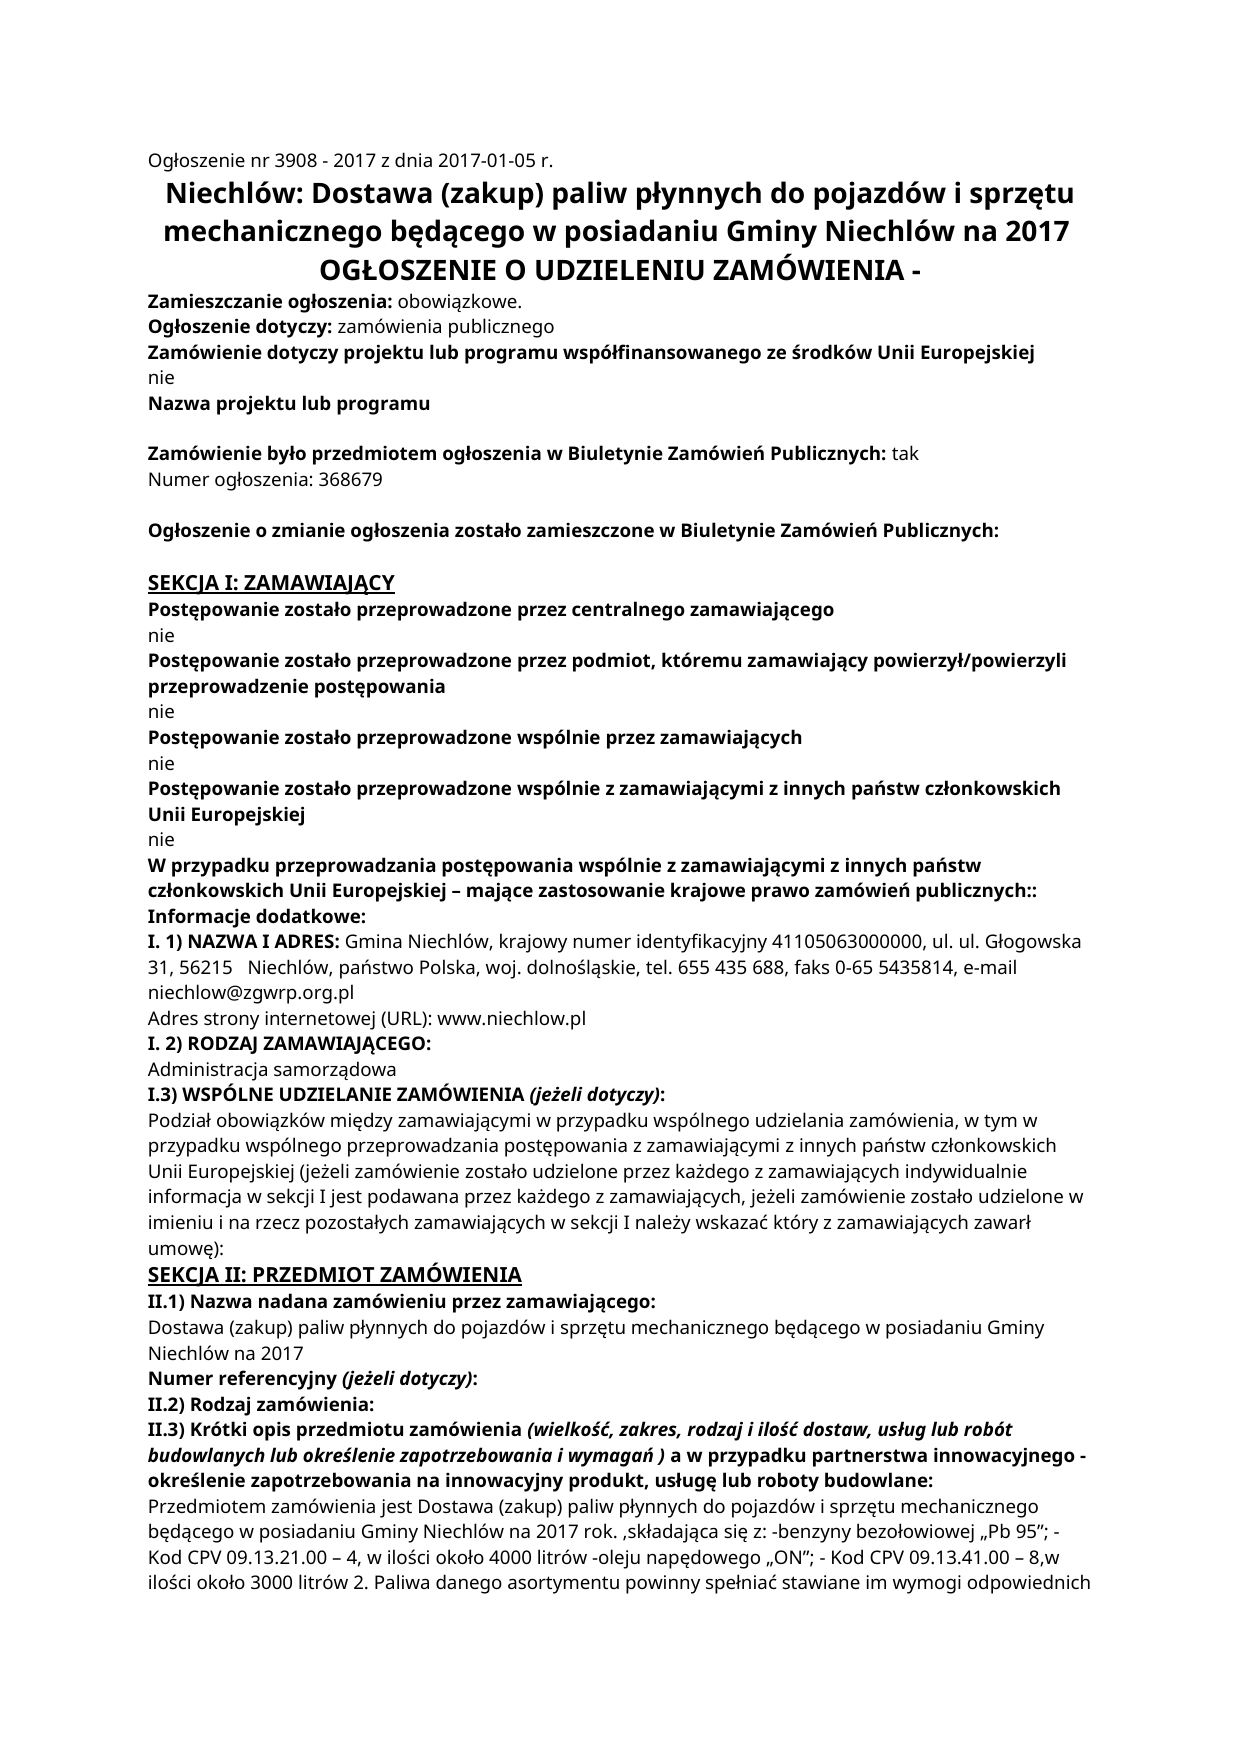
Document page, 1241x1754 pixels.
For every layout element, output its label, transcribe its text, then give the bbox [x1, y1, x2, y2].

text I.3) WSPÓLNE UDZIELANIE ZAMÓWIENIA (jeżeli dotyczy): [148, 1082, 1093, 1107]
text II.1) Nazwa nadana zamówieniu przez zamawiającego: [148, 1289, 1093, 1314]
text Ogłoszenie nr 3908 - 2017 z dnia 2017-01-05 r. [148, 148, 1093, 173]
text II.2) Rodzaj zamówienia: [148, 1391, 1093, 1416]
text Podział obowiązków między zamawiającymi w przypadku wspólnego udzielania zamówienia, w tym w przypadku wspólnego przeprowadzania postępowania z zamawiającymi z innych państw członkowskich Unii Europejskiej (jeżeli zamówienie zostało udzielone przez każdego z zamawiających indywidualnie informacja w sekcji I jest podawana przez każdego z zamawiających, jeżeli zamówienie zostało udzielone w imieniu i na rzecz pozostałych zamawiających w sekcji I należy wskazać który z zamawiających zawarł umowę): [148, 1107, 1093, 1260]
text Postępowanie zostało przeprowadzone przez centralnego zamawiającego [148, 597, 1093, 622]
text nie [148, 622, 1093, 648]
text Postępowanie zostało przeprowadzone przez podmiot, któremu zamawiający powierzył/powierzyli przeprowadzenie postępowania [148, 648, 1093, 699]
text Dostawa (zakup) paliw płynnych do pojazdów i sprzętu mechanicznego będącego w posiadaniu Gminy Niechlów na 2017 [148, 1314, 1093, 1365]
text Niechlów: Dostawa (zakup) paliw płynnych do pojazdów i sprzętu mechanicznego będącego w posiadaniu Gminy Niechlów na 2017 OGŁOSZENIE O UDZIELENIU ZAMÓWIENIA - [148, 173, 1093, 288]
text nie [148, 365, 1093, 390]
text nie [148, 699, 1093, 724]
text Postępowanie zostało przeprowadzone wspólnie z zamawiającymi z innych państw członkowskich Unii Europejskiej [148, 775, 1093, 826]
text Nazwa projektu lub programu [148, 390, 1093, 416]
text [148, 1493, 1093, 1595]
text nie [148, 750, 1093, 775]
text II.3) Krótki opis przedmiotu zamówienia (wielkość, zakres, rodzaj i ilość dostaw, usług lub robót budowlanych lub określenie zapotrzebowania i wymagań ) a w przypadku partnerstwa innowacyjnego - określenie zapotrzebowania na innowacyjny produkt, usługę lub roboty budowlane: [148, 1416, 1093, 1493]
text Ogłoszenie dotyczy: zamówienia publicznego [148, 314, 1093, 339]
text nie [148, 826, 1093, 852]
text W przypadku przeprowadzania postępowania wspólnie z zamawiającymi z innych państw członkowskich Unii Europejskiej – mające zastosowanie krajowe prawo zamówień publicznych:: Informacje dodatkowe: [148, 852, 1093, 928]
text I. 2) RODZAJ ZAMAWIAJĄCEGO: [148, 1031, 1093, 1056]
text Zamieszczanie ogłoszenia: obowiązkowe. [148, 288, 1093, 314]
text SEKCJA II: PRZEDMIOT ZAMÓWIENIA [148, 1260, 1093, 1289]
text SEKCJA I: ZAMAWIAJĄCY [148, 568, 1093, 597]
text Ogłoszenie o zmianie ogłoszenia zostało zamieszczone w Biuletynie Zamówień Publicznych: [148, 517, 1093, 543]
text Administracja samorządowa [148, 1056, 1093, 1082]
text Zamówienie było przedmiotem ogłoszenia w Biuletynie Zamówień Publicznych: tak Numer ogłoszenia: 368679 [148, 441, 1093, 492]
text Postępowanie zostało przeprowadzone wspólnie przez zamawiających [148, 724, 1093, 750]
text Numer referencyjny (jeżeli dotyczy): [148, 1365, 1093, 1391]
text Zamówienie dotyczy projektu lub programu współfinansowanego ze środków Unii Europejskiej [148, 339, 1093, 365]
text I. 1) NAZWA I ADRES: Gmina Niechlów, krajowy numer identyfikacyjny 41105063000000, ul. ul. Głogowska 31, 56215 Niechlów, państwo Polska, woj. dolnośląskie, tel. 655 435 688, faks 0-65 5435814, e-mail niechlow@zgwrp.org.pl Adres strony internetowej (URL): www.niechlow.pl [148, 928, 1093, 1031]
